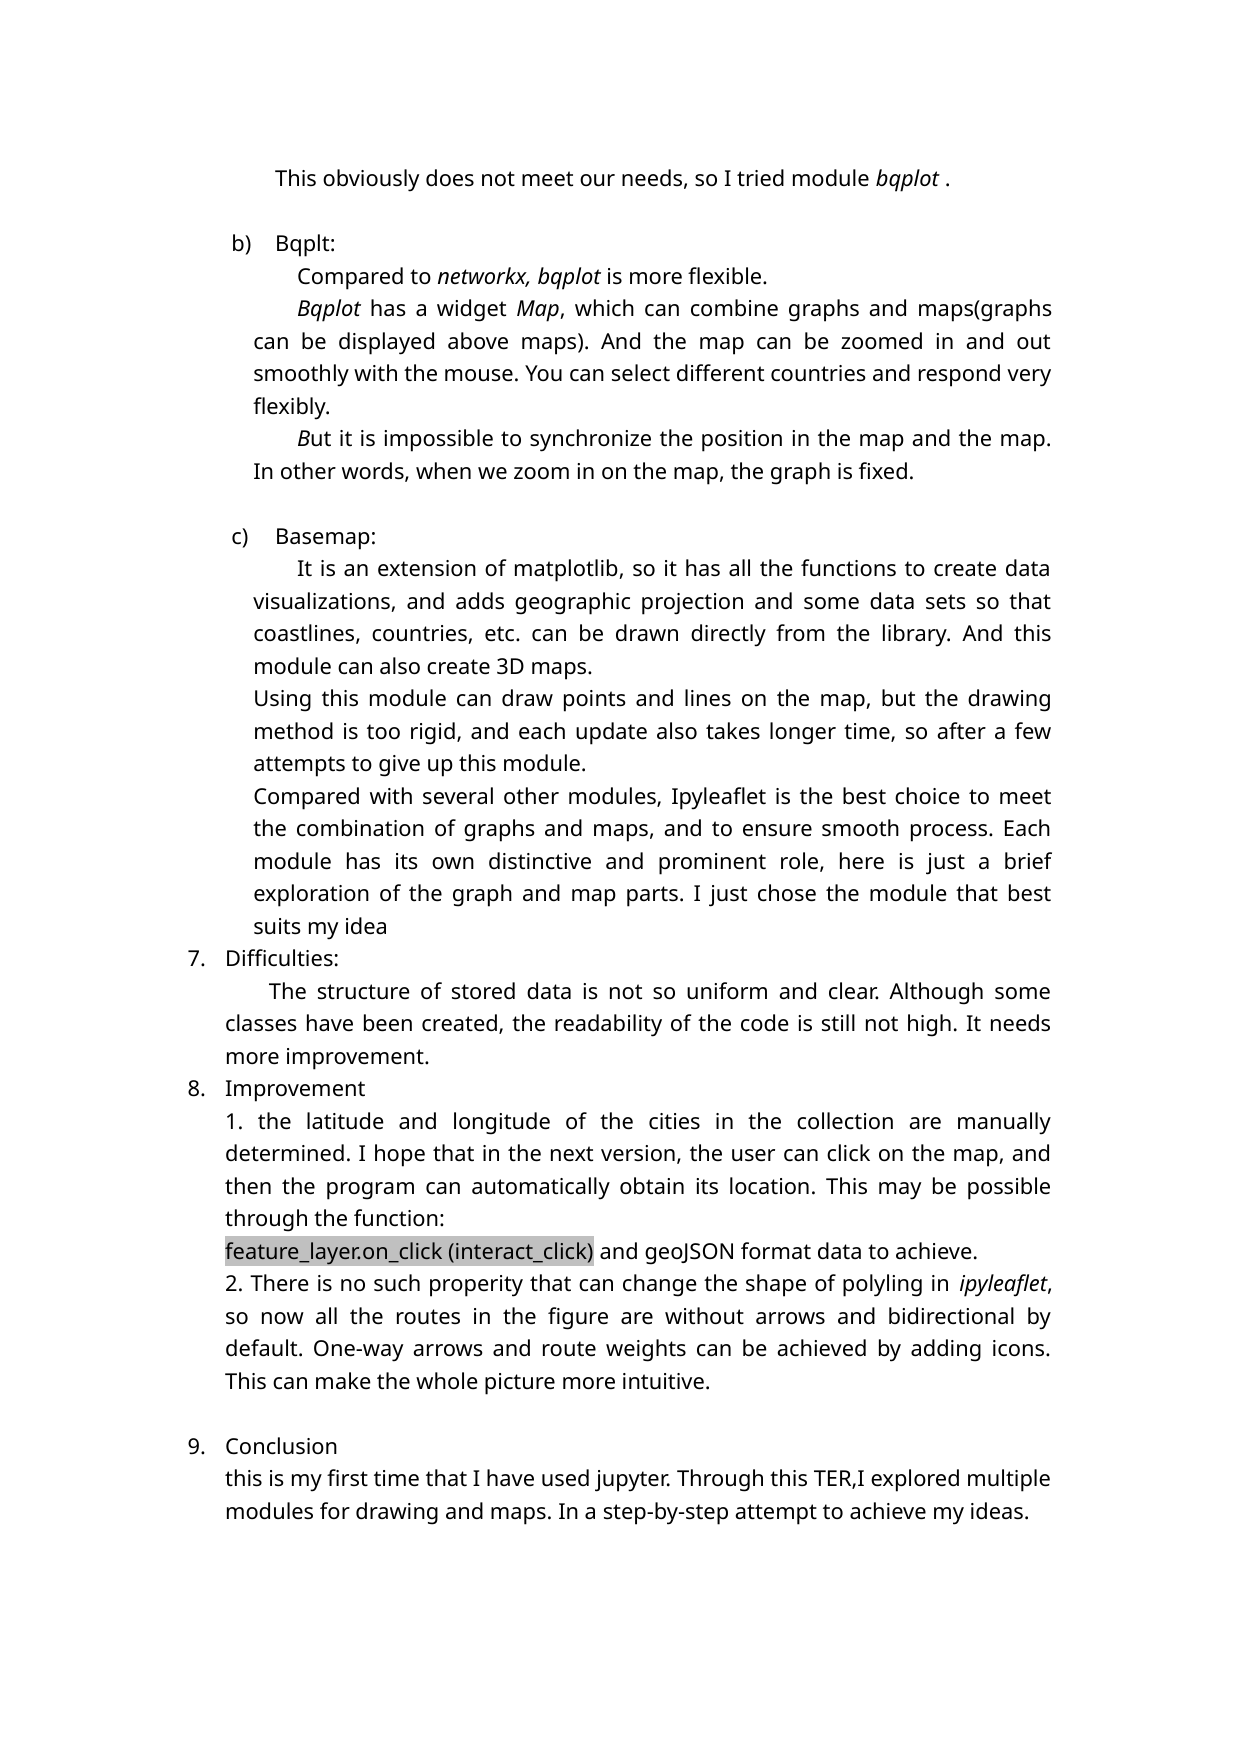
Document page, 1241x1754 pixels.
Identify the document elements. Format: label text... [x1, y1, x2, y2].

list Improvement [187, 1072, 1053, 1104]
list 2. There is no such properity that can change the shape of polyling in ipyleaflet, so now all the routes in the figure are without arrows and bidirectional by default. One-way arrows and route weights can be achieved by adding icons. This can make the whole picture more intuitive. [225, 1267, 1053, 1397]
list feature_layer.on_click (interact_click) and geoJSON format data to achieve. [225, 1234, 1053, 1267]
list Using this module can draw points and lines on the map, but the drawing method is too rigid, and each update also takes longer time, so after a few attempts to give up this module. [253, 682, 1053, 779]
list Conclusion [187, 1429, 1053, 1462]
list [275, 162, 1053, 194]
list 1. the latitude and longitude of the cities in the collection are manually determined. I hope that in the next version, the user can click on the map, and then the program can automatically obtain its location. This may be possible through the function: [225, 1104, 1053, 1234]
list Bqplt: [231, 227, 1053, 259]
list Basemap: [231, 519, 1053, 552]
list Compared with several other modules, Ipyleaflet is the best choice to meet the combination of graphs and maps, and to ensure smooth process. Each module has its own distinctive and prominent role, here is just a brief exploration of the graph and map parts. I just chose the module that best suits my idea [253, 779, 1053, 942]
list It is an extension of matplotlib, so it has all the functions to create data visualizations, and adds geographic projection and some data sets so that coastlines, countries, etc. can be drawn directly from the library. And this module can also create 3D maps. [253, 552, 1053, 682]
list Bqplot has a widget Map, which can combine graphs and maps(graphs can be displayed above maps). And the map can be zoomed in and out smoothly with the mouse. You can select different countries and respond very flexibly. [253, 292, 1053, 422]
list The structure of stored data is not so uniform and clear. Although some classes have been created, the readability of the code is still not high. It needs more improvement. [225, 974, 1053, 1072]
list Compared to networkx, bqplot is more flexible. [253, 259, 1053, 292]
list this is my first time that I have used jupyter. Through this TER,I explored multiple modules for drawing and maps. In a step-by-step attempt to achieve my ideas. [225, 1462, 1053, 1527]
list But it is impossible to synchronize the position in the map and the map. In other words, when we zoom in on the map, the graph is fixed. [253, 422, 1053, 487]
list Difficulties: [187, 942, 1053, 974]
